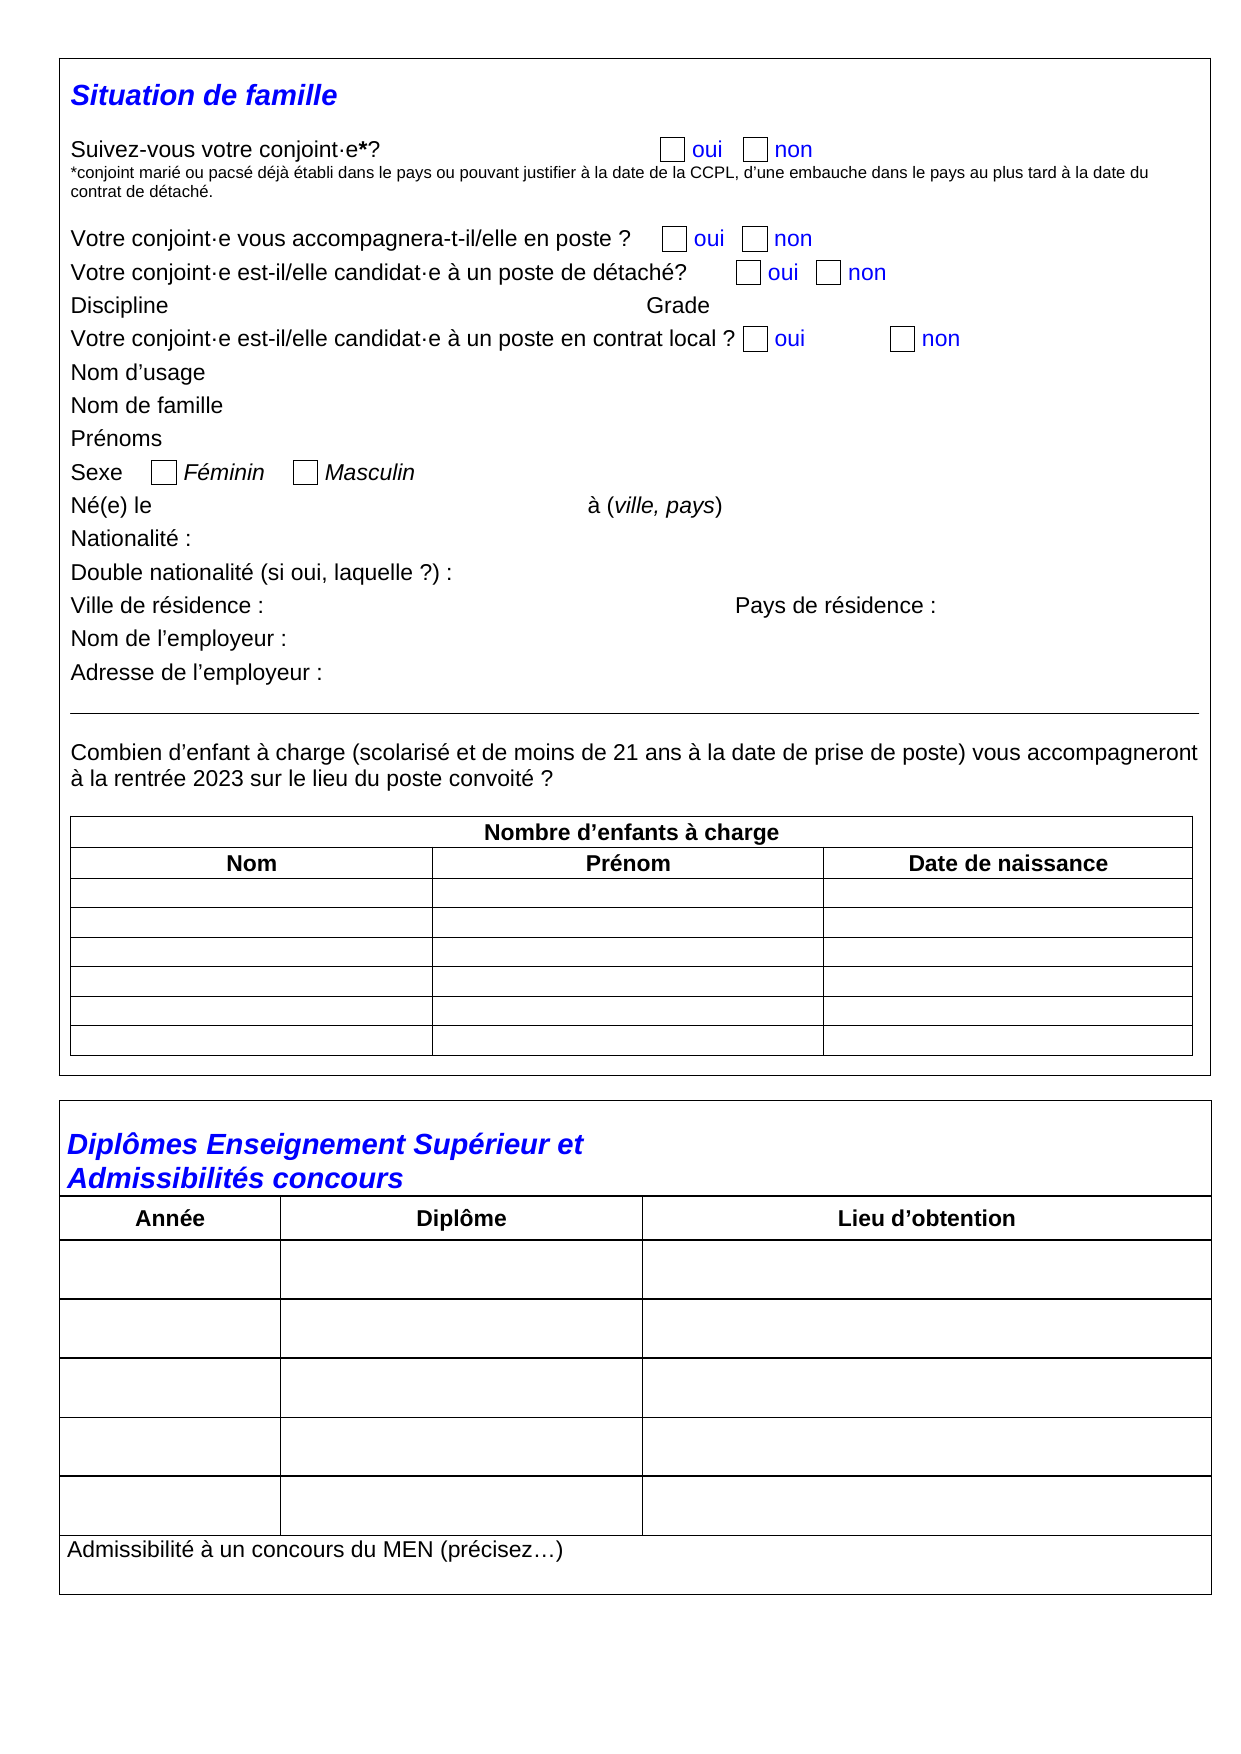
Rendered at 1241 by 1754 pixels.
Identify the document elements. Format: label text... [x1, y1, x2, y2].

table_header Situation de famille Suivez-vous votre conjoint·e*? oui non *conjoint marié ou pacsé déjà établi dans le pays ou pouvant justifier à la date de la CCPL, d’une embauche dans le pays au plus tard à la date du contrat de détaché. Votre conjoint·e vous accompagnera-t-il/elle en poste ? oui non Votre conjoint·e est-il/elle candidat·e à un poste de détaché? oui non Discipline Grade Votre conjoint·e est-il/elle candidat·e à un poste en contrat local ? oui non Nom d’usage Nom de famille Prénoms Sexe Féminin Masculin Né(e) le à (ville, pays) Nationalité : Double nationalité (si oui, laquelle ?) : Ville de résidence : Pays de résidence : Nom de l’employeur : Adresse de l’employeur : Combien d’enfant à charge (scolarisé et de moins de 21 ans à la date de prise de poste) vous accompagneront à la rentrée 2023 sur le lieu du poste convoité ? [60, 59, 1210, 1056]
table_cell [281, 1477, 642, 1534]
table_cell [281, 1300, 642, 1357]
table_cell [643, 1300, 1211, 1357]
table_cell [60, 1056, 1210, 1075]
table_cell [281, 1359, 642, 1416]
table_cell [60, 1241, 280, 1298]
table_cell [60, 1359, 280, 1416]
table_cell [281, 1241, 642, 1298]
table_cell [281, 1418, 642, 1475]
table_cell [60, 1418, 280, 1475]
table_cell [643, 1477, 1211, 1534]
table_cell [643, 1418, 1211, 1475]
table_cell [60, 1477, 280, 1534]
table_cell [643, 1241, 1211, 1298]
table_cell Lieu d’obtention [643, 1197, 1211, 1239]
table_header Diplômes Enseignement Supérieur et Admissibilités concours [60, 1101, 1211, 1195]
table_cell [643, 1359, 1211, 1416]
table_cell [60, 1300, 280, 1357]
table_cell Année [60, 1197, 280, 1239]
table_cell Admissibilité à un concours du MEN (précisez…) [60, 1536, 1211, 1593]
table_cell Diplôme [281, 1197, 642, 1239]
